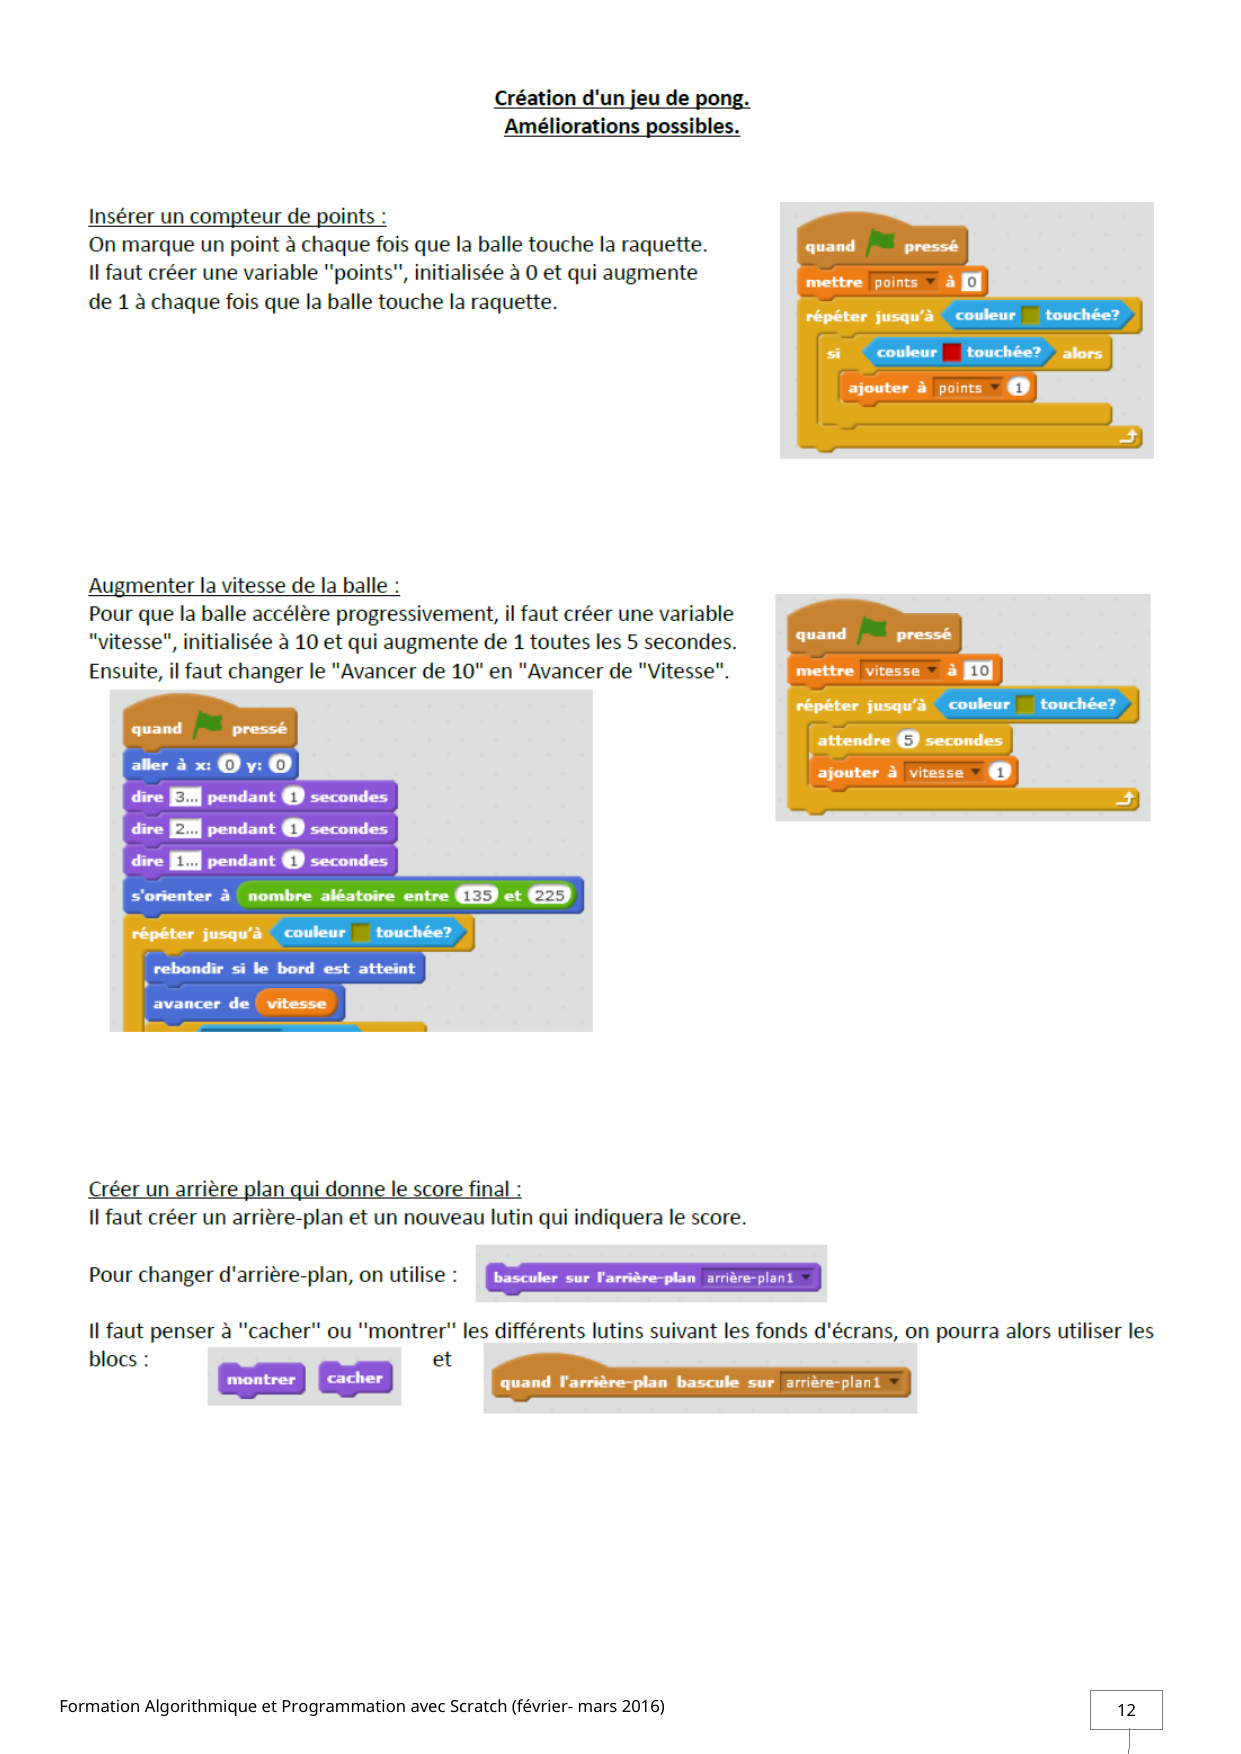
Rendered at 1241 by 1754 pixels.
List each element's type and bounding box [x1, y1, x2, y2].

picture [59, 59, 1181, 1434]
